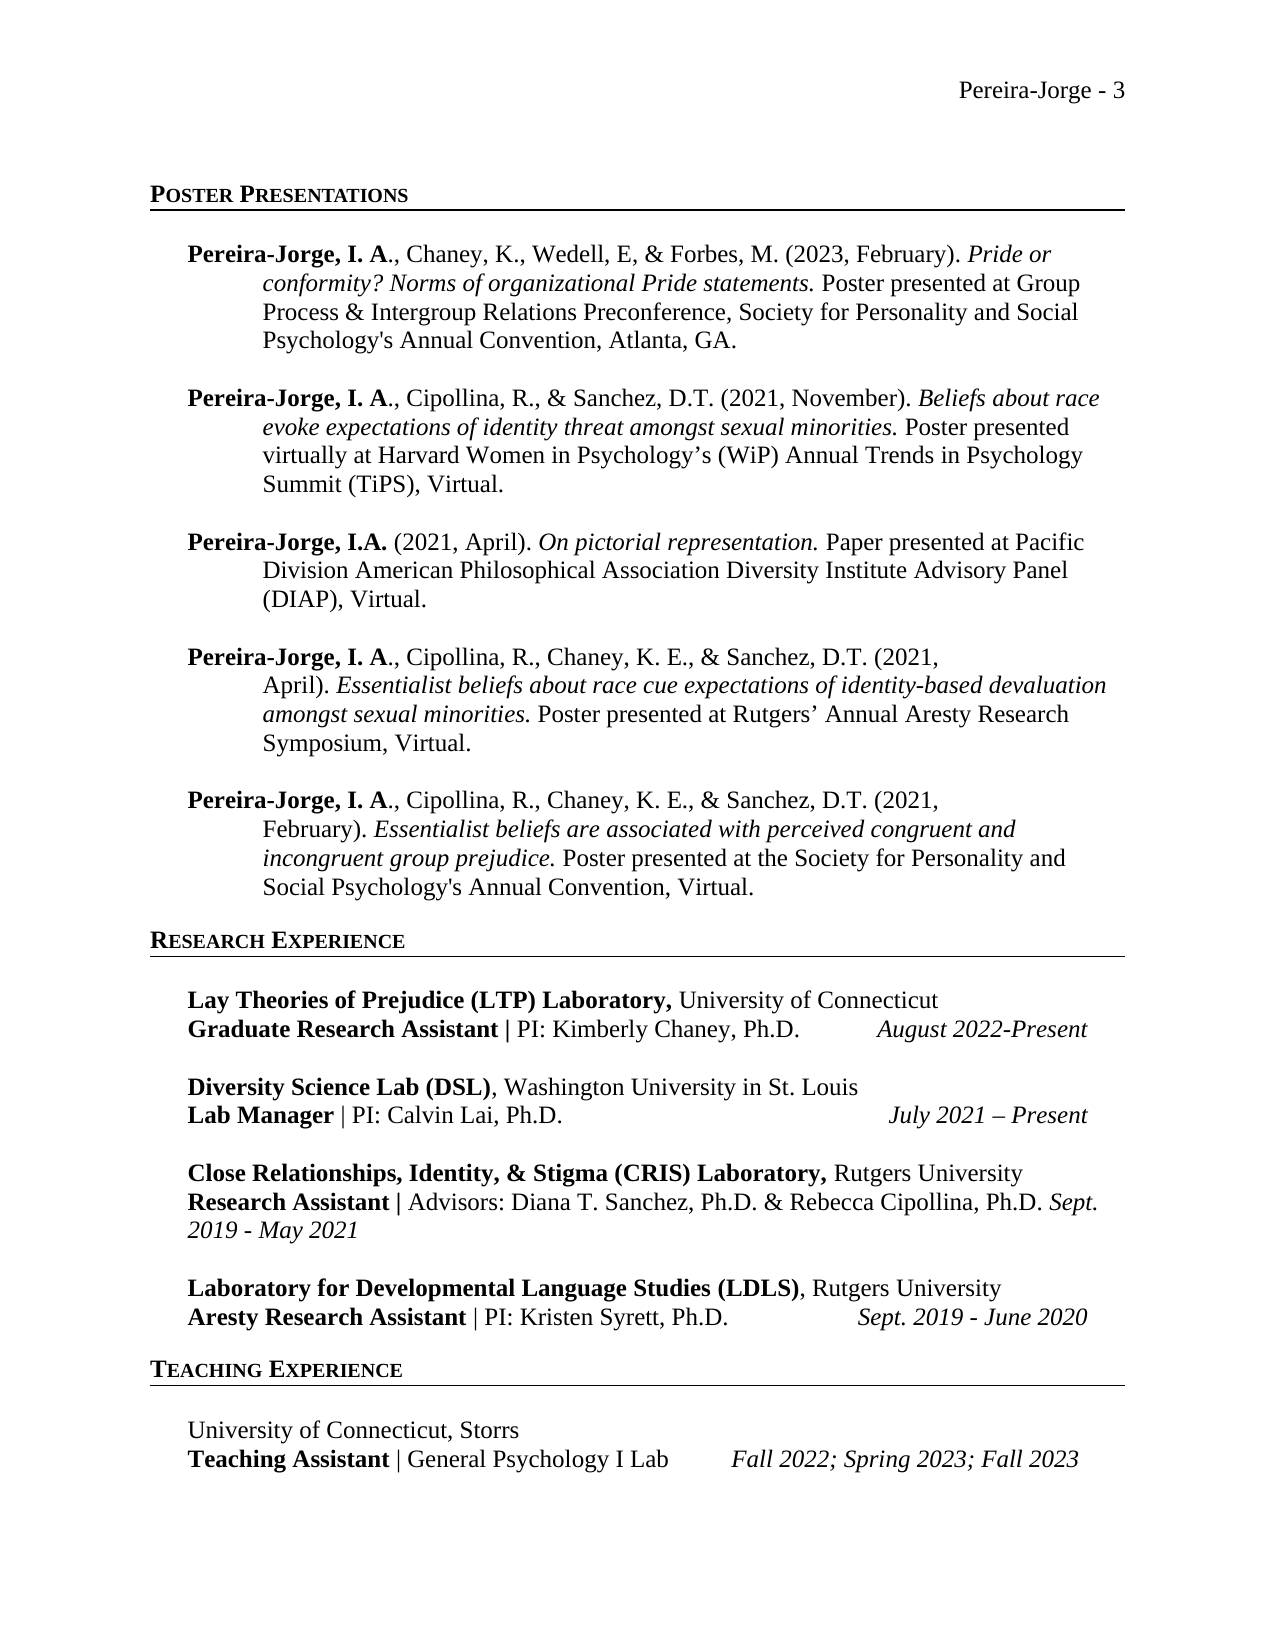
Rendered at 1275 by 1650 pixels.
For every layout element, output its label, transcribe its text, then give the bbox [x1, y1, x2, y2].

text Pereira-Jorge, I. A., Cipollina, R., Chaney, K. E., & Sanchez, D.T. (2021, April). Essentialist beliefs about race cue expectations of identity-based devaluation amongst sexual minorities. Poster presented at Rutgers’ Annual Aresty Research Symposium, Virtual. [187, 642, 1125, 757]
text Pereira-Jorge, I. A., Chaney, K., Wedell, E, & Forbes, M. (2023, February). Pride or conformity? Norms of organizational Pride statements. Poster presented at Group Process & Intergroup Relations Preconference, Society for Personality and Social Psychology's Annual Convention, Atlanta, GA. [187, 239, 1125, 354]
text Pereira-Jorge, I. A., Cipollina, R., Chaney, K. E., & Sanchez, D.T. (2021, February). Essentialist beliefs are associated with perceived congruent and incongruent group prejudice. Poster presented at the Society for Personality and Social Psychology's Annual Convention, Virtual. [187, 786, 1125, 901]
text Diversity Science Lab (DSL), Washington University in St. Louis [187, 1072, 1125, 1100]
text Teaching Assistant | General Psychology I Lab Fall 2022; Spring 2023; Fall 2023 [187, 1444, 1125, 1472]
text University of Connecticut, Storrs [187, 1415, 1125, 1444]
text Pereira-Jorge, I. A., Cipollina, R., & Sanchez, D.T. (2021, November). Beliefs about race evoke expectations of identity threat amongst sexual minorities. Poster presented virtually at Harvard Women in Psychology’s (WiP) Annual Trends in Psychology Summit (TiPS), Virtual. [187, 383, 1125, 498]
text Laboratory for Developmental Language Studies (LDLS), Rutgers University [187, 1273, 1125, 1302]
subtitle Teaching Experience [150, 1354, 1125, 1385]
text Pereira-Jorge, I.A. (2021, April). On pictorial representation. Paper presented at Pacific Division American Philosophical Association Diversity Institute Advisory Panel (DIAP), Virtual. [187, 527, 1125, 613]
subtitle Poster Presentations [150, 179, 1125, 209]
text Research Assistant | Advisors: Diana T. Sanchez, Ph.D. & Rebecca Cipollina, Ph.D. Sept. 2019 - May 2021 [187, 1187, 1125, 1244]
text Graduate Research Assistant | PI: Kimberly Chaney, Ph.D. August 2022-Present [187, 1014, 1125, 1043]
text Lab Manager | PI: Calvin Lai, Ph.D. July 2021 – Present [187, 1100, 1125, 1129]
text Aresty Research Assistant | PI: Kristen Syrett, Ph.D. Sept. 2019 - June 2020 [187, 1302, 1125, 1330]
subtitle Research Experience [150, 925, 1125, 956]
text Close Relationships, Identity, & Stigma (CRIS) Laboratory, Rutgers University [187, 1158, 1125, 1187]
text Lay Theories of Prejudice (LTP) Laboratory, University of Connecticut [187, 985, 1125, 1014]
